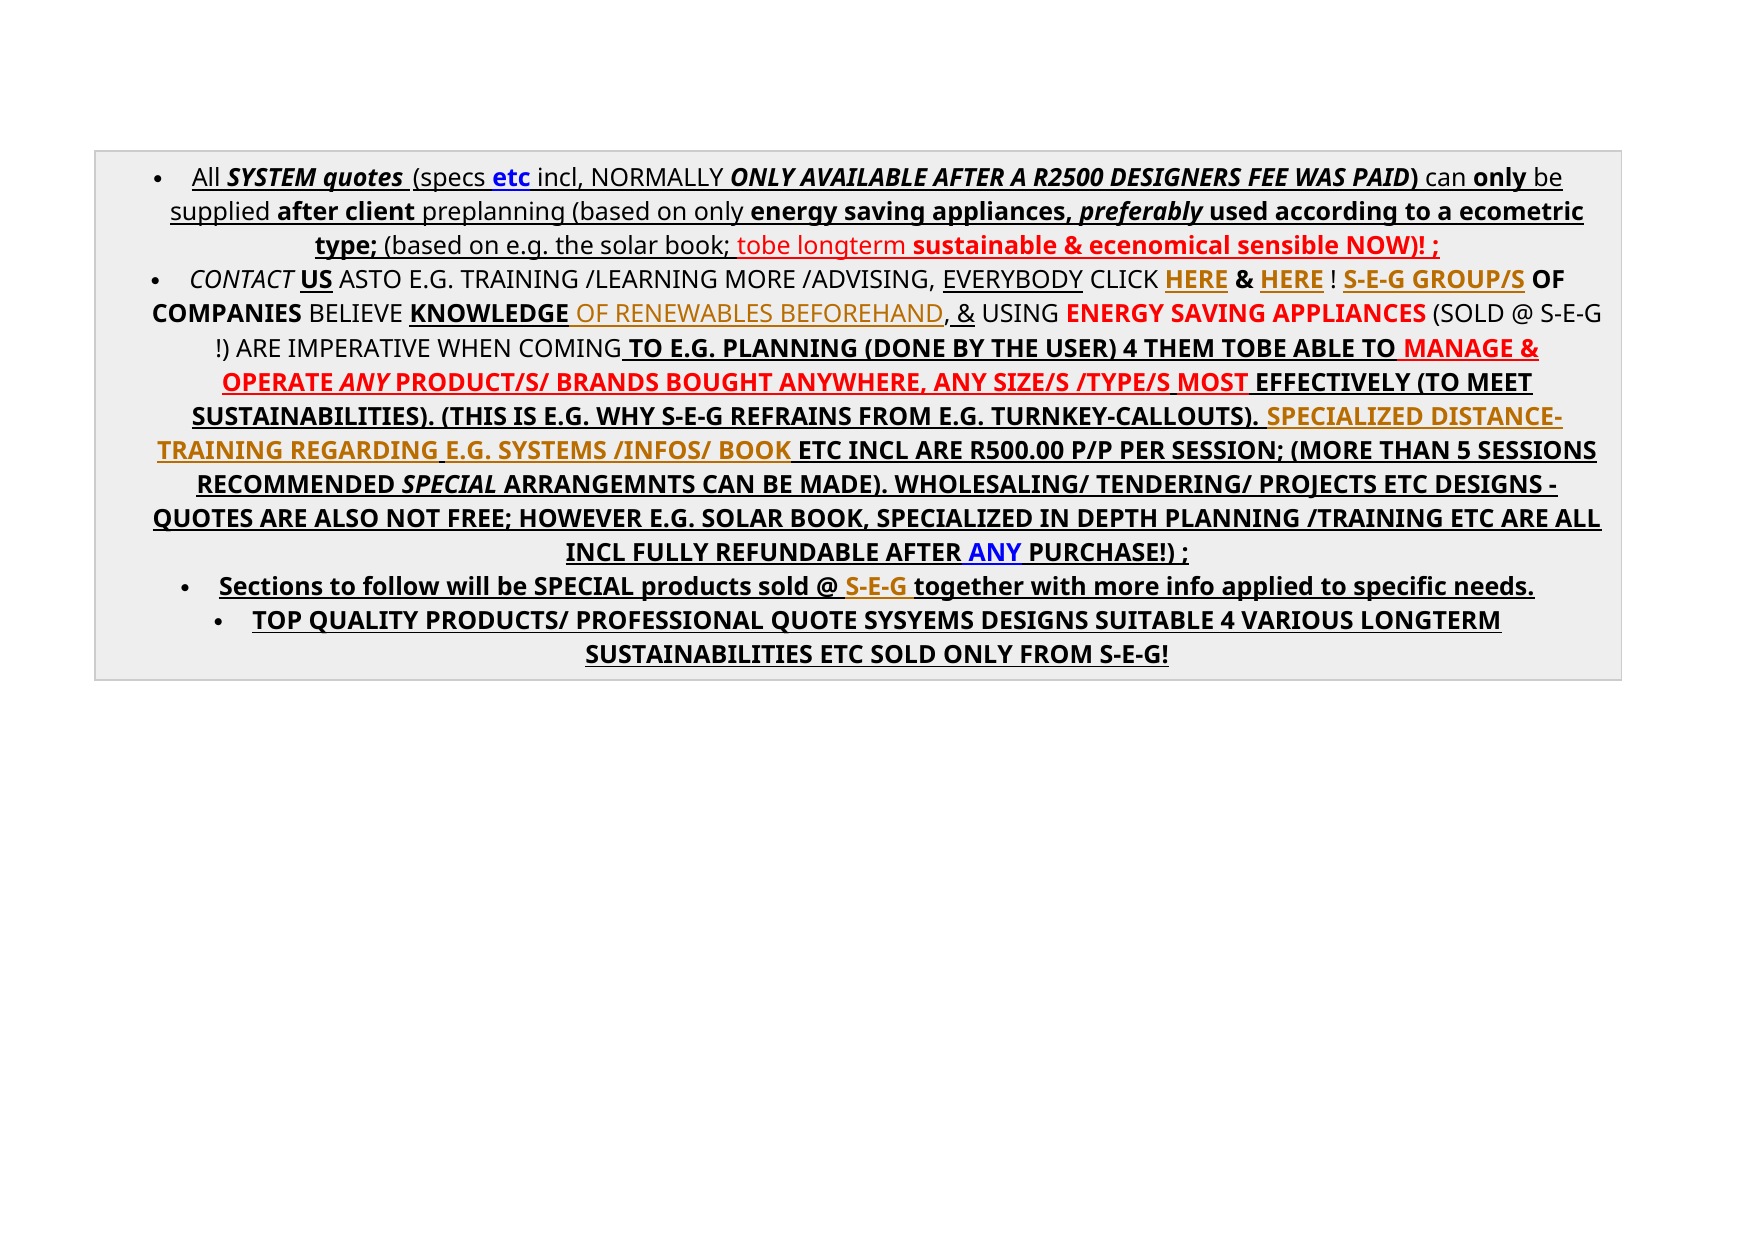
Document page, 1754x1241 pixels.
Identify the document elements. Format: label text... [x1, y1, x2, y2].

list Sections to follow will be SPECIAL products sold @ S-E-G together with more info applied to specific needs. [96, 559, 1621, 593]
list CONTACT US ASTO E.G. TRAINING /LEARNING MORE /ADVISING, EVERYBODY CLICK HERE & HERE ! S-E-G GROUP/S OF COMPANIES BELIEVE KNOWLEDGE OF RENEWABLES BEFOREHAND, & USING ENERGY SAVING APPLIANCES (SOLD @ S-E-G !) ARE IMPERATIVE WHEN COMING TO E.G. PLANNING (DONE BY THE USER) 4 THEM TOBE ABLE TO MANAGE & OPERATE ANY PRODUCT/S/ BRANDS BOUGHT ANYWHERE, ANY SIZE/S /TYPE/S MOST EFFECTIVELY (TO MEET SUSTAINABILITIES). (THIS IS E.G. WHY S-E-G REFRAINS FROM E.G. TURNKEY-CALLOUTS). SPECIALIZED DISTANCE-TRAINING REGARDING E.G. SYSTEMS /INFOS/ BOOK ETC INCL ARE R500.00 P/P PER SESSION; (MORE THAN 5 SESSIONS RECOMMENDED SPECIAL ARRANGEMNTS CAN BE MADE). WHOLESALING/ TENDERING/ PROJECTS ETC DESIGNS -QUOTES ARE ALSO NOT FREE; HOWEVER E.G. SOLAR BOOK, SPECIALIZED IN DEPTH PLANNING /TRAINING ETC ARE ALL INCL FULLY REFUNDABLE AFTER ANY PURCHASE!) ; [96, 252, 1621, 559]
list TOP QUALITY PRODUCTS/ PROFESSIONAL QUOTE SYSYEMS DESIGNS SUITABLE 4 VARIOUS LONGTERM SUSTAINABILITIES ETC SOLD ONLY FROM S-E-G! [96, 593, 1621, 679]
list All SYSTEM quotes (specs etc incl, NORMALLY ONLY AVAILABLE AFTER A R2500 DESIGNERS FEE WAS PAID) can only be supplied after client preplanning (based on only energy saving appliances, preferably used according to a ecometric type; (based on e.g. the solar book; tobe longterm sustainable & ecenomical sensible NOW)! ; [96, 152, 1621, 252]
